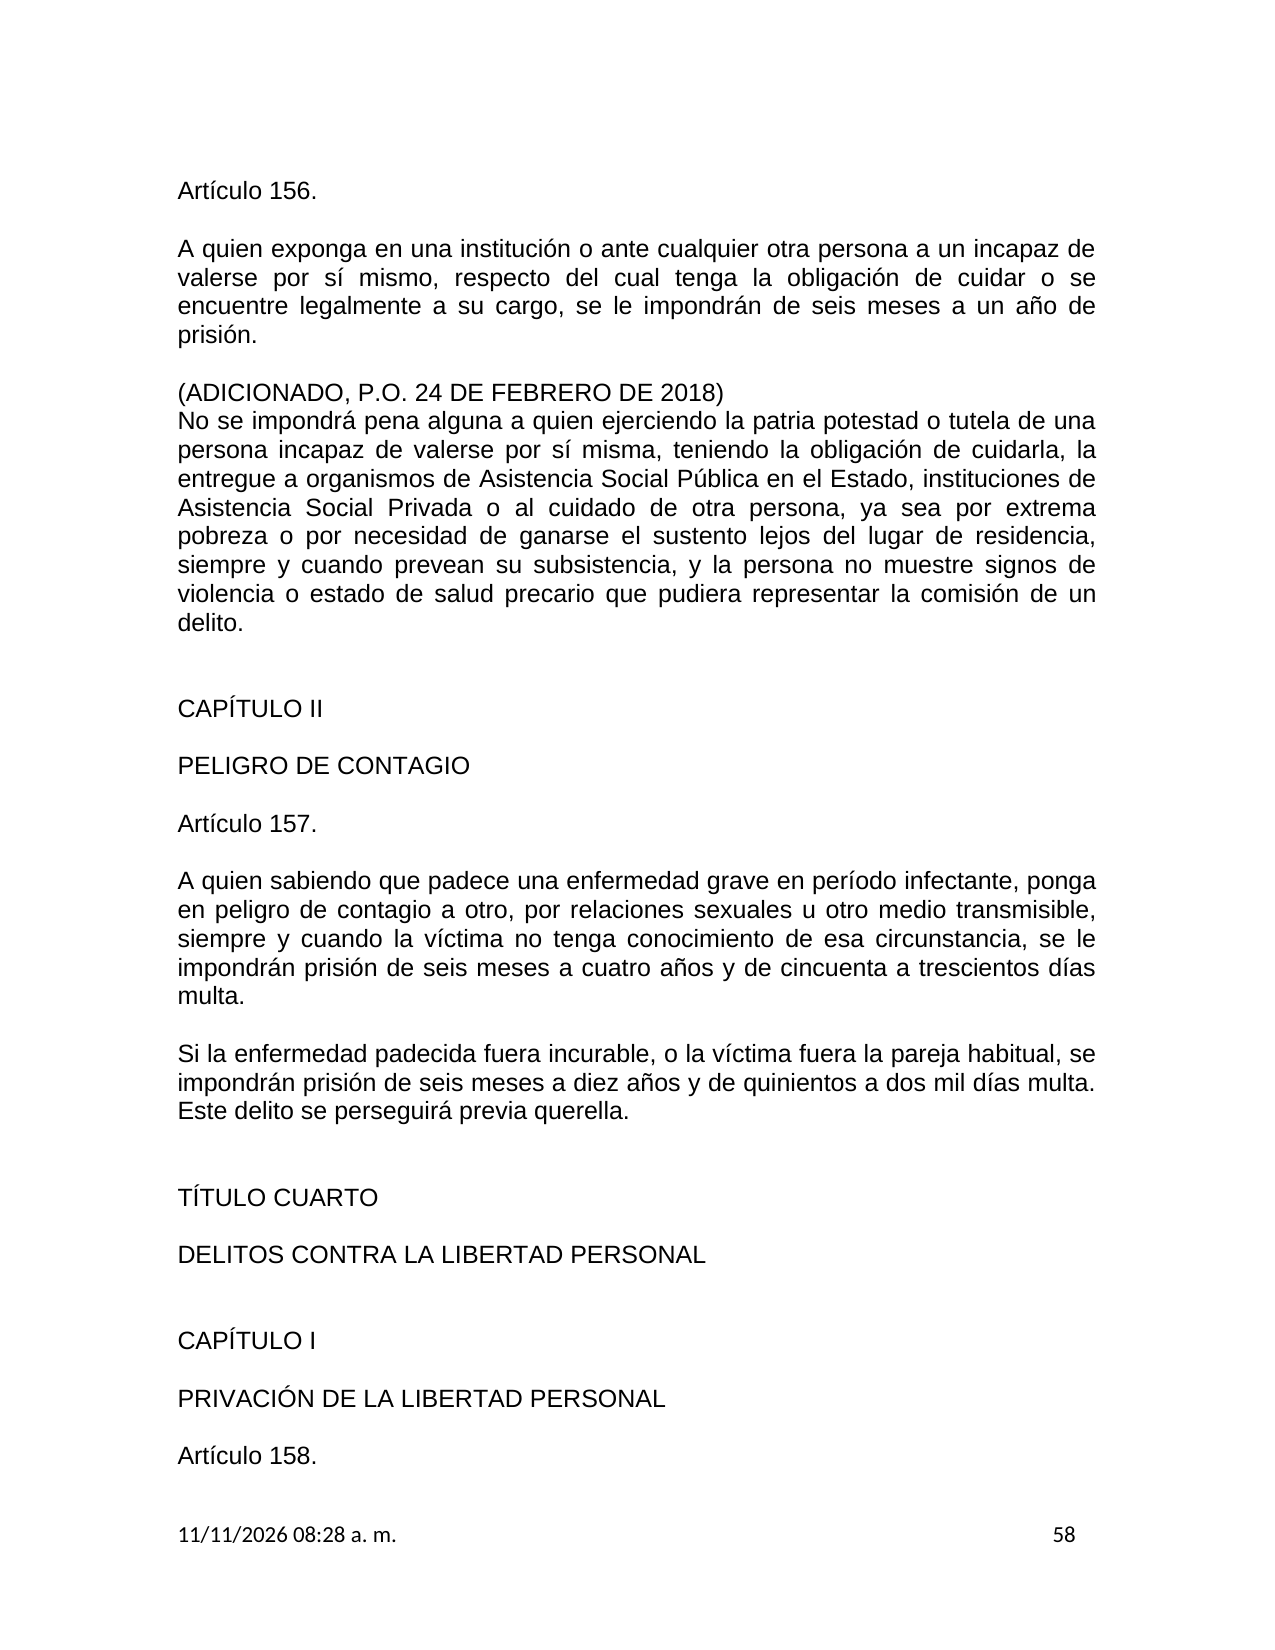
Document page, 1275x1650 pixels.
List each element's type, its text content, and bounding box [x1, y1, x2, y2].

text DELITOS CONTRA LA LIBERTAD PERSONAL [177, 1240, 1098, 1269]
text PRIVACIÓN DE LA LIBERTAD PERSONAL [177, 1384, 1098, 1413]
text Artículo 156. [177, 176, 1098, 205]
text CAPÍTULO II [177, 694, 1098, 723]
text Artículo 158. [177, 1441, 1098, 1470]
text CAPÍTULO I [177, 1326, 1098, 1355]
text No se impondrá pena alguna a quien ejerciendo la patria potestad o tutela de una persona incapaz de valerse por sí misma, teniendo la obligación de cuidarla, la entregue a organismos de Asistencia Social Pública en el Estado, instituciones de Asistencia Social Privada o al cuidado de otra persona, ya sea por extrema pobreza o por necesidad de ganarse el sustento lejos del lugar de residencia, siempre y cuando prevean su subsistencia, y la persona no muestre signos de violencia o estado de salud precario que pudiera representar la comisión de un delito. [177, 406, 1098, 636]
text A quien sabiendo que padece una enfermedad grave en período infectante, ponga en peligro de contagio a otro, por relaciones sexuales u otro medio transmisible, siempre y cuando la víctima no tenga conocimiento de esa circunstancia, se le impondrán prisión de seis meses a cuatro años y de cincuenta a trescientos días multa. [177, 866, 1098, 1010]
text PELIGRO DE CONTAGIO [177, 751, 1098, 780]
text (ADICIONADO, P.O. 24 DE FEBRERO DE 2018) [177, 378, 1098, 406]
text A quien exponga en una institución o ante cualquier otra persona a un incapaz de valerse por sí mismo, respecto del cual tenga la obligación de cuidar o se encuentre legalmente a su cargo, se le impondrán de seis meses a un año de prisión. [177, 234, 1098, 349]
text TÍTULO CUARTO [177, 1183, 1098, 1211]
text Si la enfermedad padecida fuera incurable, o la víctima fuera la pareja habitual, se impondrán prisión de seis meses a diez años y de quinientos a dos mil días multa. Este delito se perseguirá previa querella. [177, 1039, 1098, 1125]
text Artículo 157. [177, 809, 1098, 838]
